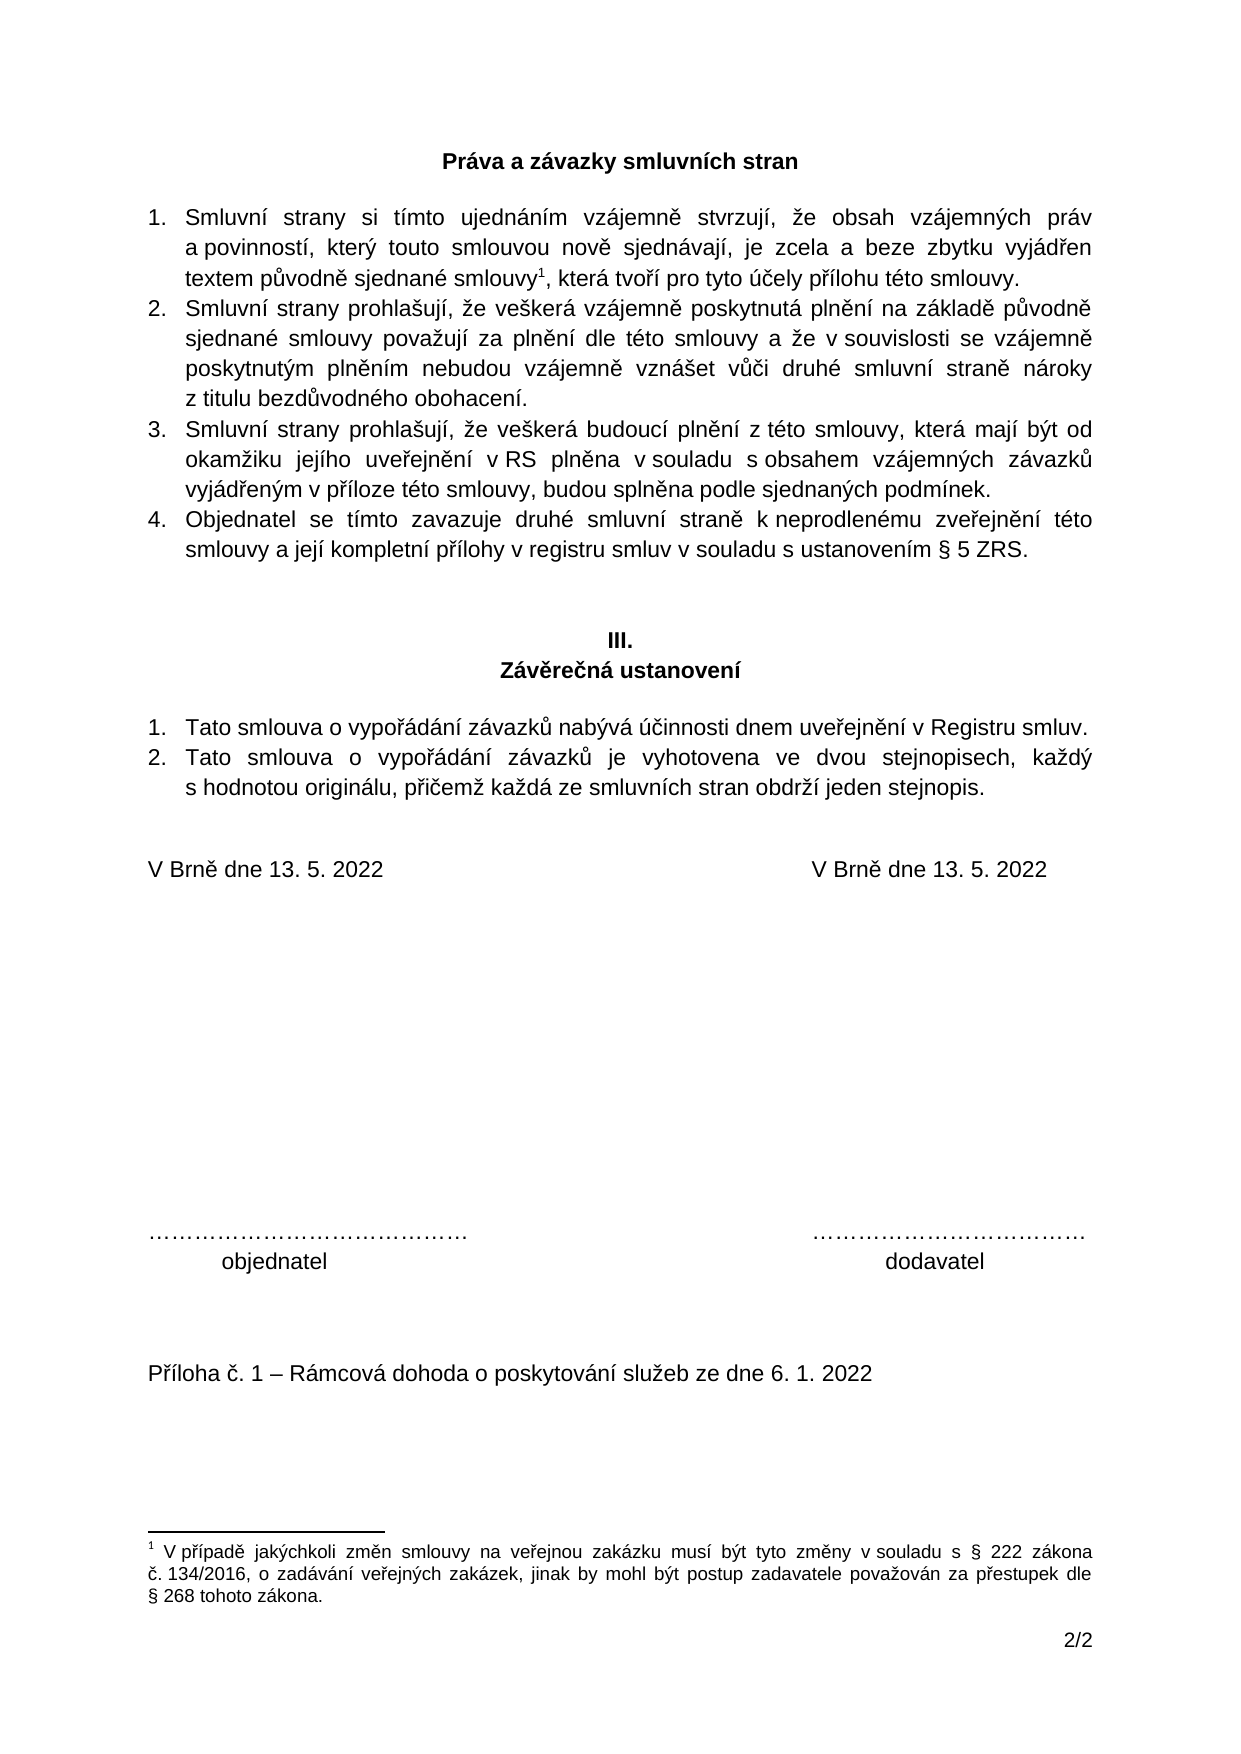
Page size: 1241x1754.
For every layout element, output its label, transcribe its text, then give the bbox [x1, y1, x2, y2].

list Smluvní strany si tímto ujednáním vzájemně stvrzují, že obsah vzájemných práv a povinností, který touto smlouvou nově sjednávají, je zcela a beze zbytku vyjádřen textem původně sjednané smlouvy, která tvoří pro tyto účely přílohu této smlouvy. [148, 204, 1093, 291]
text …………………………………… ……………………………… objednatel dodavatel [148, 1218, 1093, 1274]
list Tato smlouva o vypořádání závazků je vyhotovena ve dvou stejnopisech, každý s hodnotou originálu, přičemž každá ze smluvních stran obdrží jeden stejnopis. [148, 744, 1093, 801]
text V Brně dne 13. 5. 2022 V Brně dne 13. 5. 2022 [148, 856, 1093, 882]
text III. [148, 627, 1093, 653]
list Tato smlouva o vypořádání závazků nabývá účinnosti dnem uveřejnění v Registru smluv. [148, 714, 1093, 740]
list Objednatel se tímto zavazuje druhé smluvní straně k neprodlenému zveřejnění této smlouvy a její kompletní přílohy v registru smluv v souladu s ustanovením § 5 ZRS. [148, 506, 1093, 563]
text Práva a závazky smluvních stran [148, 148, 1093, 174]
text Závěrečná ustanovení [148, 657, 1093, 684]
list Smluvní strany prohlašují, že veškerá budoucí plnění z této smlouvy, která mají být od okamžiku jejího uveřejnění v RS plněna v souladu s obsahem vzájemných závazků vyjádřeným v příloze této smlouvy, budou splněna podle sjednaných podmínek. [148, 416, 1093, 502]
list Smluvní strany prohlašují, že veškerá vzájemně poskytnutá plnění na základě původně sjednané smlouvy považují za plnění dle této smlouvy a že v souvislosti se vzájemně poskytnutým plněním nebudou vzájemně vznášet vůči druhé smluvní straně nároky z titulu bezdůvodného obohacení. [148, 295, 1093, 412]
text Příloha č. 1 – Rámcová dohoda o poskytování služeb ze dne 6. 1. 2022 [148, 1360, 1093, 1386]
